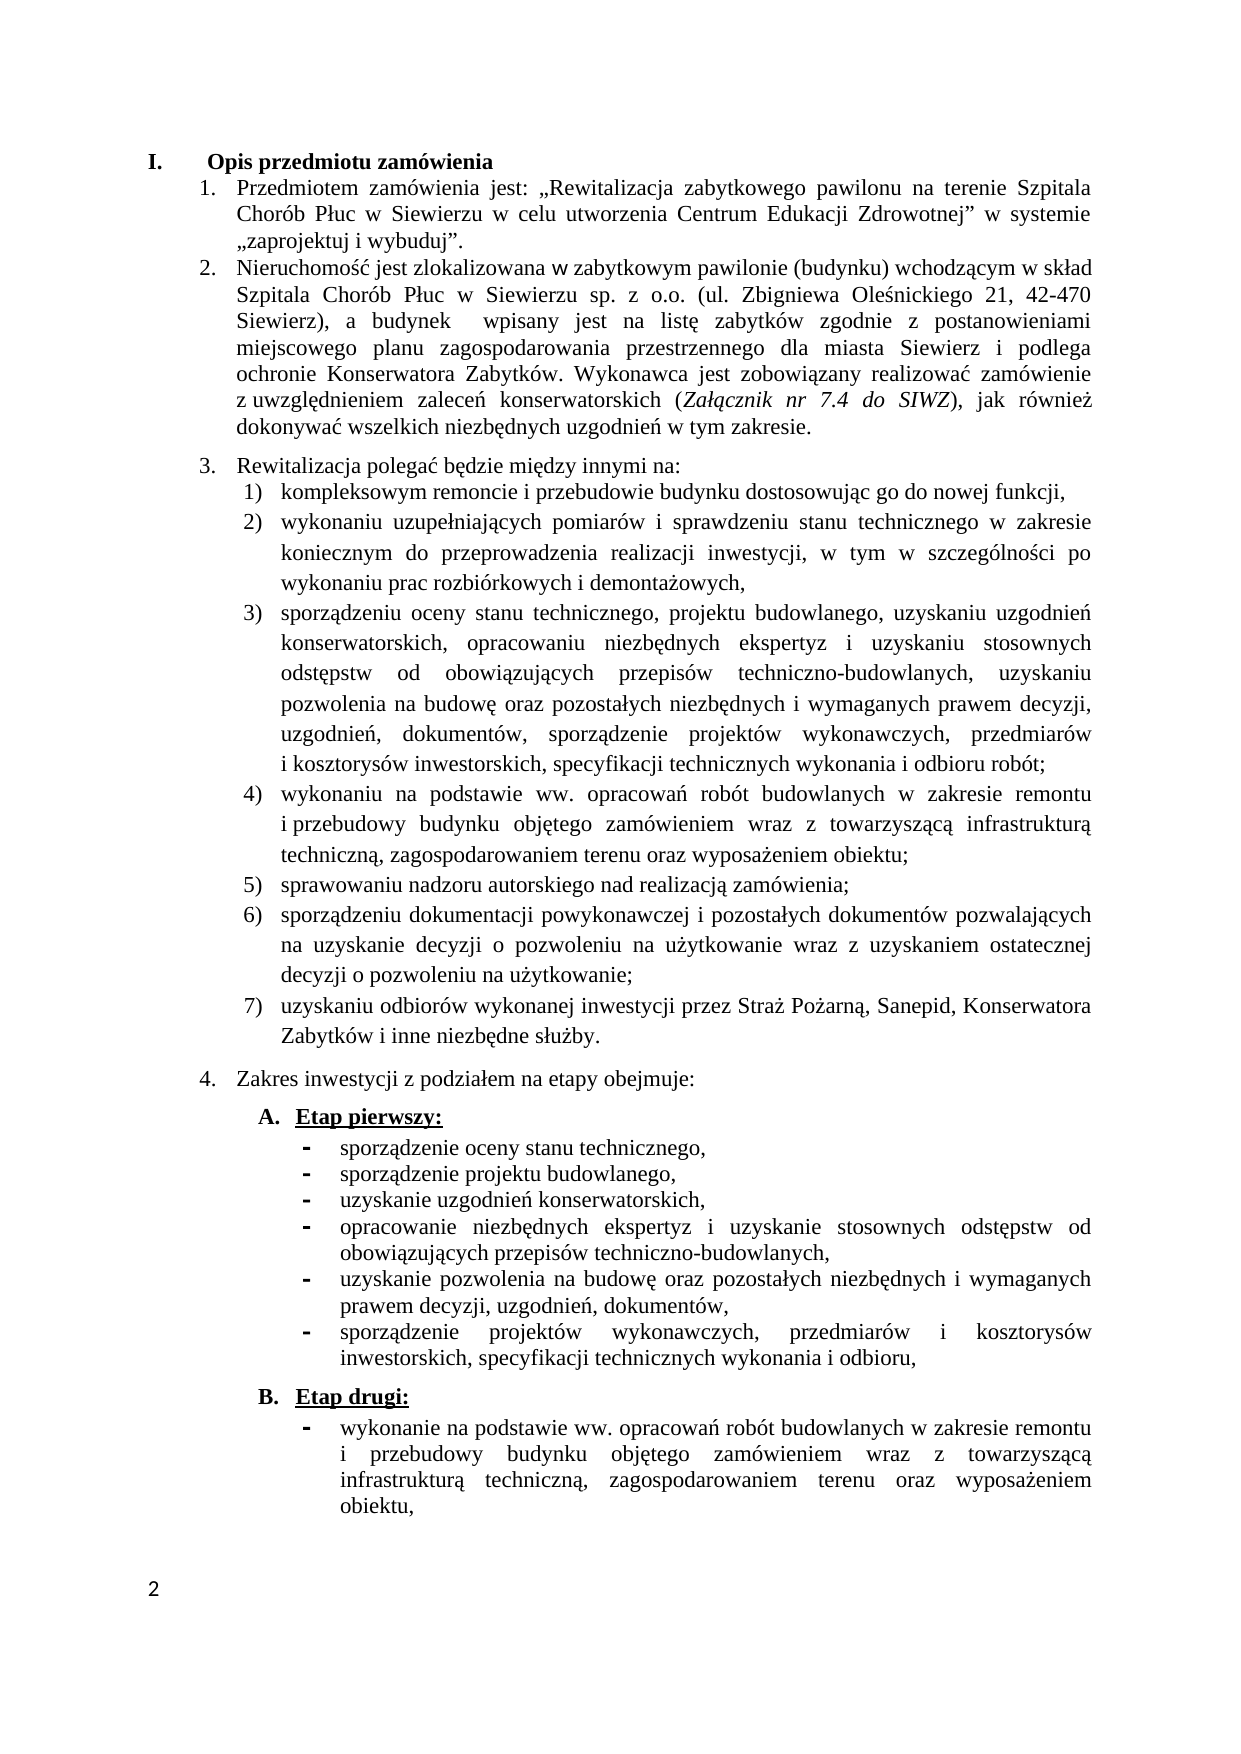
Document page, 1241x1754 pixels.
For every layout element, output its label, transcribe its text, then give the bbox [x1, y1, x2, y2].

list uzyskanie uzgodnień konserwatorskich, [302, 1186, 1092, 1213]
list sporządzeniu oceny stanu technicznego, projektu budowlanego, uzyskaniu uzgodnień konserwatorskich, opracowaniu niezbędnych ekspertyz i uzyskaniu stosownych odstępstw od obowiązujących przepisów techniczno-budowlanych, uzyskaniu pozwolenia na budowę oraz pozostałych niezbędnych i wymaganych prawem decyzji, uzgodnień, dokumentów, sporządzenie projektów wykonawczych, przedmiarów i kosztorysów inwestorskich, specyfikacji technicznych wykonania i odbioru robót; [243, 599, 1092, 776]
list opracowanie niezbędnych ekspertyz i uzyskanie stosownych odstępstw od obowiązujących przepisów techniczno-budowlanych, [302, 1213, 1092, 1265]
list Przedmiotem zamówienia jest: „Rewitalizacja zabytkowego pawilonu na terenie Szpitala Chorób Płuc w Siewierzu w celu utworzenia Centrum Edukacji Zdrowotnej” w systemie „zaprojektuj i wybuduj”. [199, 174, 1092, 253]
list Zakres inwestycji z podziałem na etapy obejmuje: [199, 1064, 1092, 1091]
list sporządzeniu dokumentacji powykonawczej i pozostałych dokumentów pozwalających na uzyskanie decyzji o pozwoleniu na użytkowanie wraz z uzyskaniem ostatecznej decyzji o pozwoleniu na użytkowanie; [243, 901, 1092, 988]
list Rewitalizacja polegać będzie między innymi na: [199, 452, 1092, 478]
list uzyskaniu odbiorów wykonanej inwestycji przez Straż Pożarną, Sanepid, Konserwatora Zabytków i inne niezbędne służby. [243, 992, 1092, 1048]
list uzyskanie pozwolenia na budowę oraz pozostałych niezbędnych i wymaganych prawem decyzji, uzgodnień, dokumentów, [302, 1265, 1092, 1318]
list wykonanie na podstawie ww. opracowań robót budowlanych w zakresie remontu i przebudowy budynku objętego zamówieniem wraz z towarzyszącą infrastrukturą techniczną, zagospodarowaniem terenu oraz wyposażeniem obiektu, [302, 1413, 1092, 1519]
list Nieruchomość jest zlokalizowana w zabytkowym pawilonie (budynku) wchodzącym w skład Szpitala Chorób Płuc w Siewierzu sp. z o.o. (ul. Zbigniewa Oleśnickiego 21, 42-470 Siewierz), a budynek wpisany jest na listę zabytków zgodnie z postanowieniami miejscowego planu zagospodarowania przestrzennego dla miasta Siewierz i podlega ochronie Konserwatora Zabytków. Wykonawca jest zobowiązany realizować zamówienie z uwzględnieniem zaleceń konserwatorskich (Załącznik nr 7.4 do SIWZ), jak również dokonywać wszelkich niezbędnych uzgodnień w tym zakresie. [199, 253, 1092, 439]
list sporządzenie oceny stanu technicznego, [302, 1134, 1092, 1160]
list wykonaniu uzupełniających pomiarów i sprawdzeniu stanu technicznego w zakresie koniecznym do przeprowadzenia realizacji inwestycji, w tym w szczególności po wykonaniu prac rozbiórkowych i demontażowych, [243, 508, 1092, 595]
list kompleksowym remoncie i przebudowie budynku dostosowując go do nowej funkcji, [243, 478, 1092, 504]
list Etap pierwszy: [258, 1103, 1092, 1130]
list Opis przedmiotu zamówienia [148, 148, 1092, 174]
list sporządzenie projektu budowlanego, [302, 1160, 1092, 1186]
list wykonaniu na podstawie ww. opracowań robót budowlanych w zakresie remontu i przebudowy budynku objętego zamówieniem wraz z towarzyszącą infrastrukturą techniczną, zagospodarowaniem terenu oraz wyposażeniem obiektu; [243, 780, 1092, 867]
list Etap drugi: [258, 1383, 1092, 1410]
list sporządzenie projektów wykonawczych, przedmiarów i kosztorysów inwestorskich, specyfikacji technicznych wykonania i odbioru, [302, 1318, 1092, 1371]
list sprawowaniu nadzoru autorskiego nad realizacją zamówienia; [243, 871, 1092, 897]
